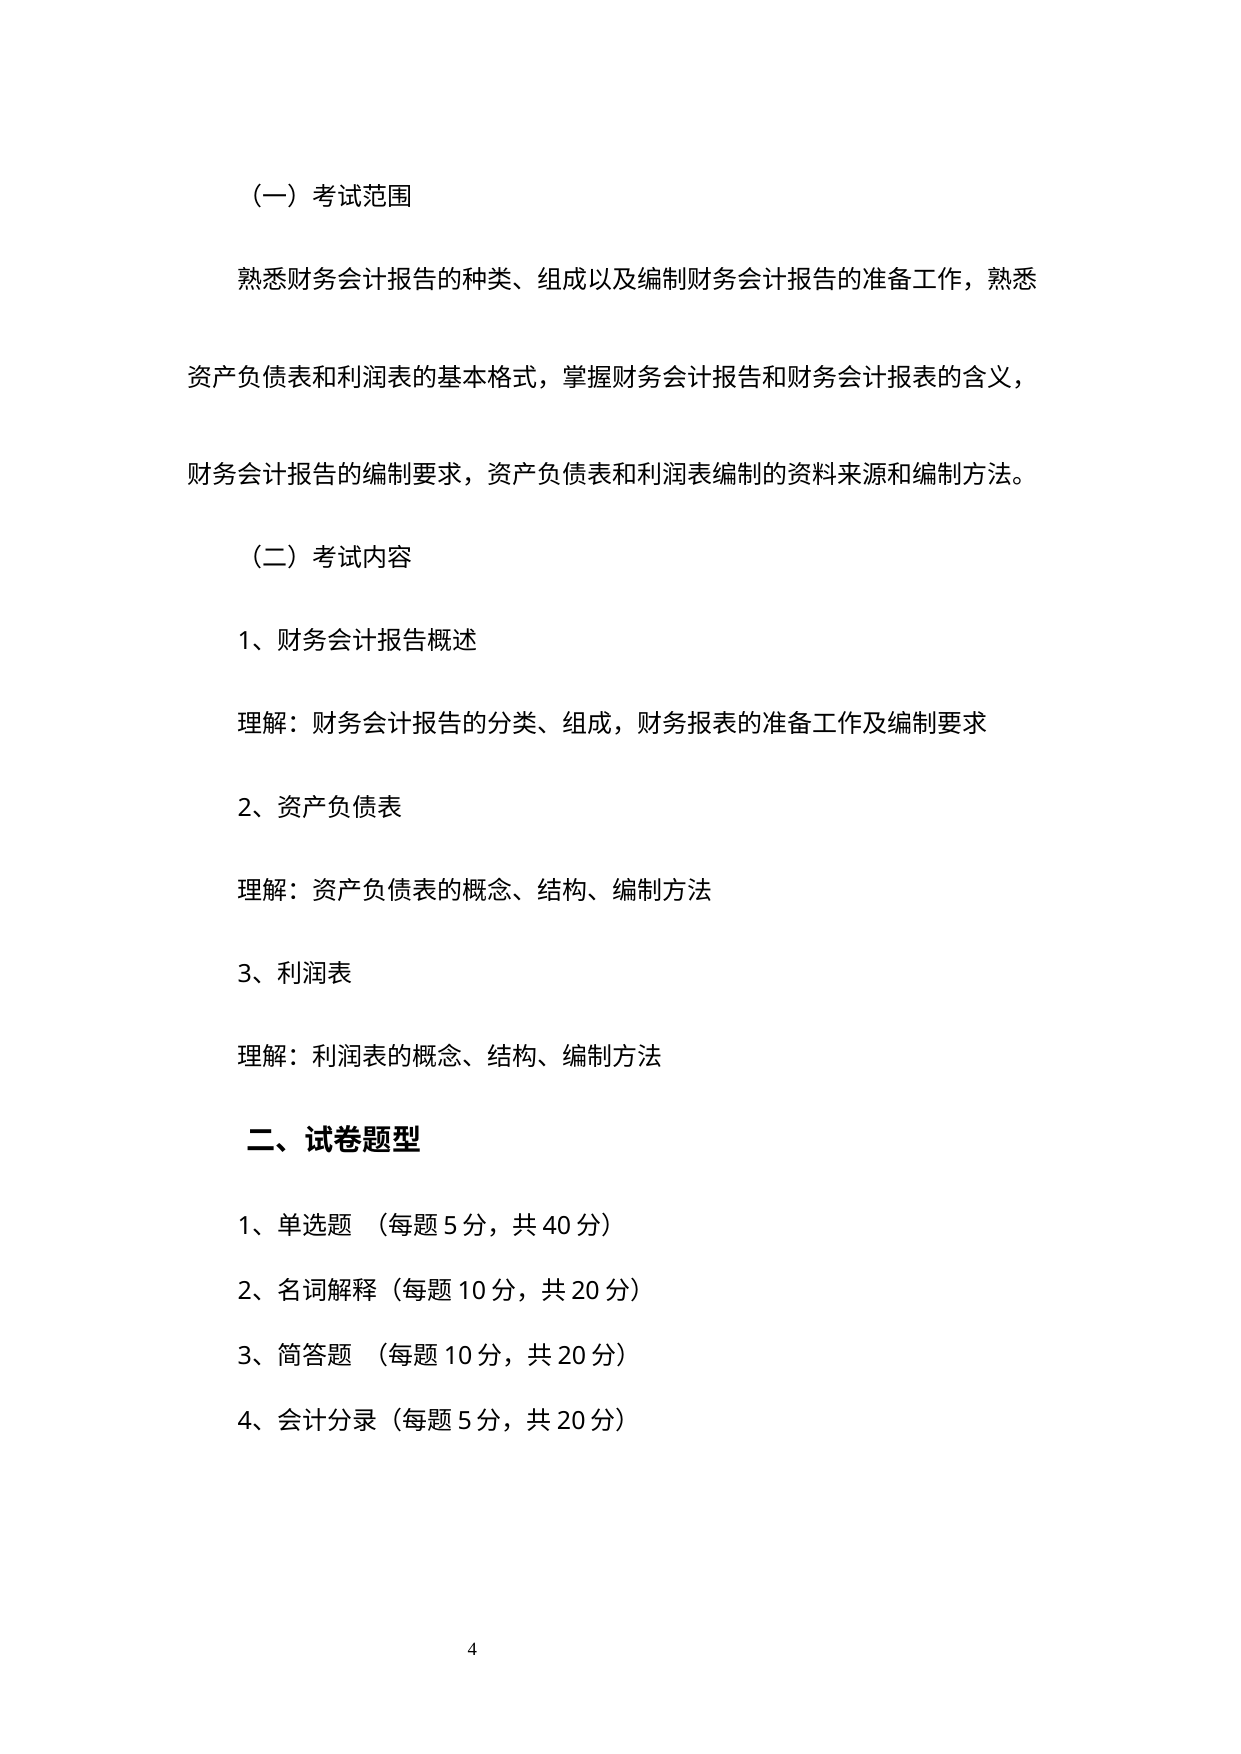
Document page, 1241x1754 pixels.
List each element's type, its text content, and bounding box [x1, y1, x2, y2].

text 1、单选题 （每题5分，共40分） [187, 1191, 1053, 1256]
text 理解：资产负债表的概念、结构、编制方法 [187, 856, 1053, 921]
text （二）考试内容 [187, 523, 1053, 588]
text 1、财务会计报告概述 [187, 606, 1053, 671]
text 2、资产负债表 [187, 773, 1053, 838]
text 3、简答题 （每题 10分，共20分） [187, 1321, 1053, 1386]
text 熟悉财务会计报告的种类、组成以及编制财务会计报告的准备工作，熟悉资产负债表和利润表的基本格式，掌握财务会计报告和财务会计报表的含义，财务会计报告的编制要求，资产负债表和利润表编制的资料来源和编制方法。 [187, 245, 1053, 505]
text 二、试卷题型 [187, 1105, 1053, 1170]
text 2、名词解释（每题 10分，共20分） [187, 1256, 1053, 1321]
text 理解：财务会计报告的分类、组成，财务报表的准备工作及编制要求 [187, 689, 1053, 754]
text 4、会计分录（每题 5分，共20分） [187, 1386, 1053, 1451]
text 理解：利润表的概念、结构、编制方法 [187, 1022, 1053, 1087]
text 3、利润表 [187, 939, 1053, 1004]
text （一）考试范围 [187, 162, 1053, 227]
